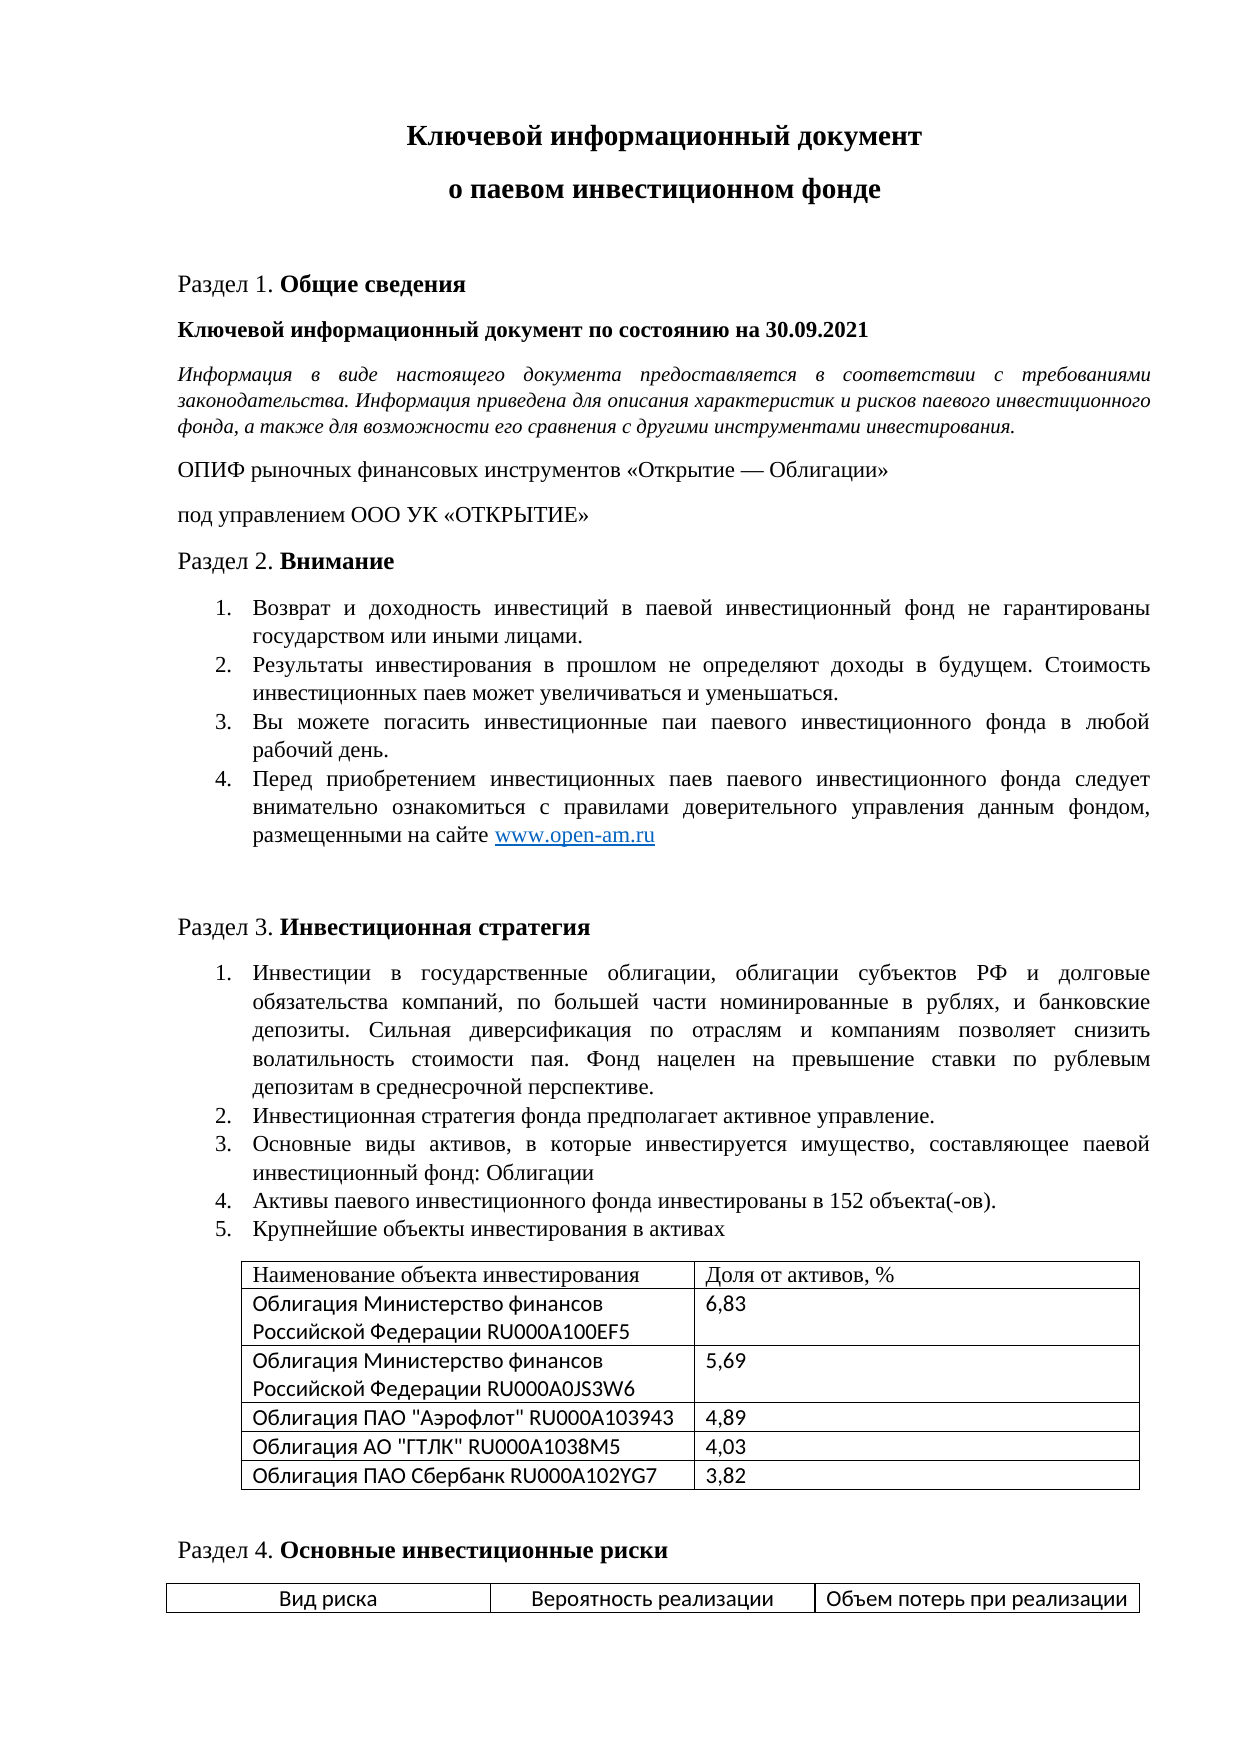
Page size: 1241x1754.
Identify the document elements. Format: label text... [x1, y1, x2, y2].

text Раздел 4. Основные инвестиционные риски [177, 1535, 1152, 1564]
table_header Вид риска [167, 1584, 490, 1612]
text ОПИФ рыночных финансовых инструментов «Открытие — Облигации» [177, 456, 1152, 482]
list Вы можете погасить инвестиционные паи паевого инвестиционного фонда в любой рабочий день. [215, 708, 1152, 763]
text Раздел 3. Инвестиционная стратегия [177, 912, 1152, 941]
table_header Наименование объекта инвестирования [242, 1262, 694, 1288]
text Раздел 2. Внимание [177, 546, 1152, 575]
list Инвестиции в государственные облигации, облигации субъектов РФ и долговые обязательства компаний, по большей части номинированные в рублях, и банковские депозиты. Сильная диверсификация по отраслям и компаниям позволяет снизить волатильность стоимости пая. Фонд нацелен на превышение ставки по рублевым депозитам в среднесрочной перспективе. [215, 959, 1152, 1099]
text Ключевой информационный документ по состоянию на 30.09.2021 [177, 317, 1152, 343]
list Результаты инвестирования в прошлом не определяют доходы в будущем. Стоимость инвестиционных паев может увеличиваться и уменьшаться. [215, 651, 1152, 706]
list Активы паевого инвестиционного фонда инвестированы в 152 объекта(-ов). [215, 1187, 1152, 1213]
list Возврат и доходность инвестиций в паевой инвестиционный фонд не гарантированы государством или иными лицами. [215, 594, 1152, 649]
list Крупнейшие объекты инвестирования в активах [215, 1215, 1152, 1242]
table_cell 4,03 [695, 1432, 1139, 1460]
table_cell 6,83 [695, 1289, 1139, 1345]
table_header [816, 1584, 1139, 1612]
table_cell Облигация Министерство финансов Российской Федерации RU000A0JS3W6 [242, 1346, 694, 1402]
table_cell Облигация ПАО Сбербанк RU000A102YG7 [242, 1461, 694, 1489]
table_cell 5,69 [695, 1346, 1139, 1402]
list Перед приобретением инвестиционных паев паевого инвестиционного фонда следует внимательно ознакомиться с правилами доверительного управления данным фондом, размещенными на сайте www.open-am.ru [215, 765, 1152, 848]
list Основные виды активов, в которые инвестируется имущество, составляющее паевой инвестиционный фонд: Облигации [215, 1130, 1152, 1185]
text Информация в виде настоящего документа предоставляется в соответствии с требованиями законодательства. Информация приведена для описания характеристик и рисков паевого инвестиционного фонда, а также для возможности его сравнения с другими инструментами инвестирования. [177, 362, 1152, 438]
table_cell Облигация ПАО "Аэрофлот" RU000A103943 [242, 1403, 694, 1431]
table_header Доля от активов, % [695, 1262, 1139, 1288]
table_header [491, 1584, 814, 1612]
text Раздел 1. Общие сведения [177, 269, 1152, 298]
list Инвестиционная стратегия фонда предполагает активное управление. [215, 1102, 1152, 1128]
table_cell 4,89 [695, 1403, 1139, 1431]
text под управлением ООО УК «ОТКРЫТИЕ» [177, 501, 1152, 528]
text Ключевой информационный документ [177, 118, 1152, 152]
text о паевом инвестиционном фонде [177, 171, 1152, 204]
table_cell Облигация Министерство финансов Российской Федерации RU000A100EF5 [242, 1289, 694, 1345]
table_cell 3,82 [695, 1461, 1139, 1489]
table_cell Облигация АО "ГТЛК" RU000A1038M5 [242, 1432, 694, 1460]
